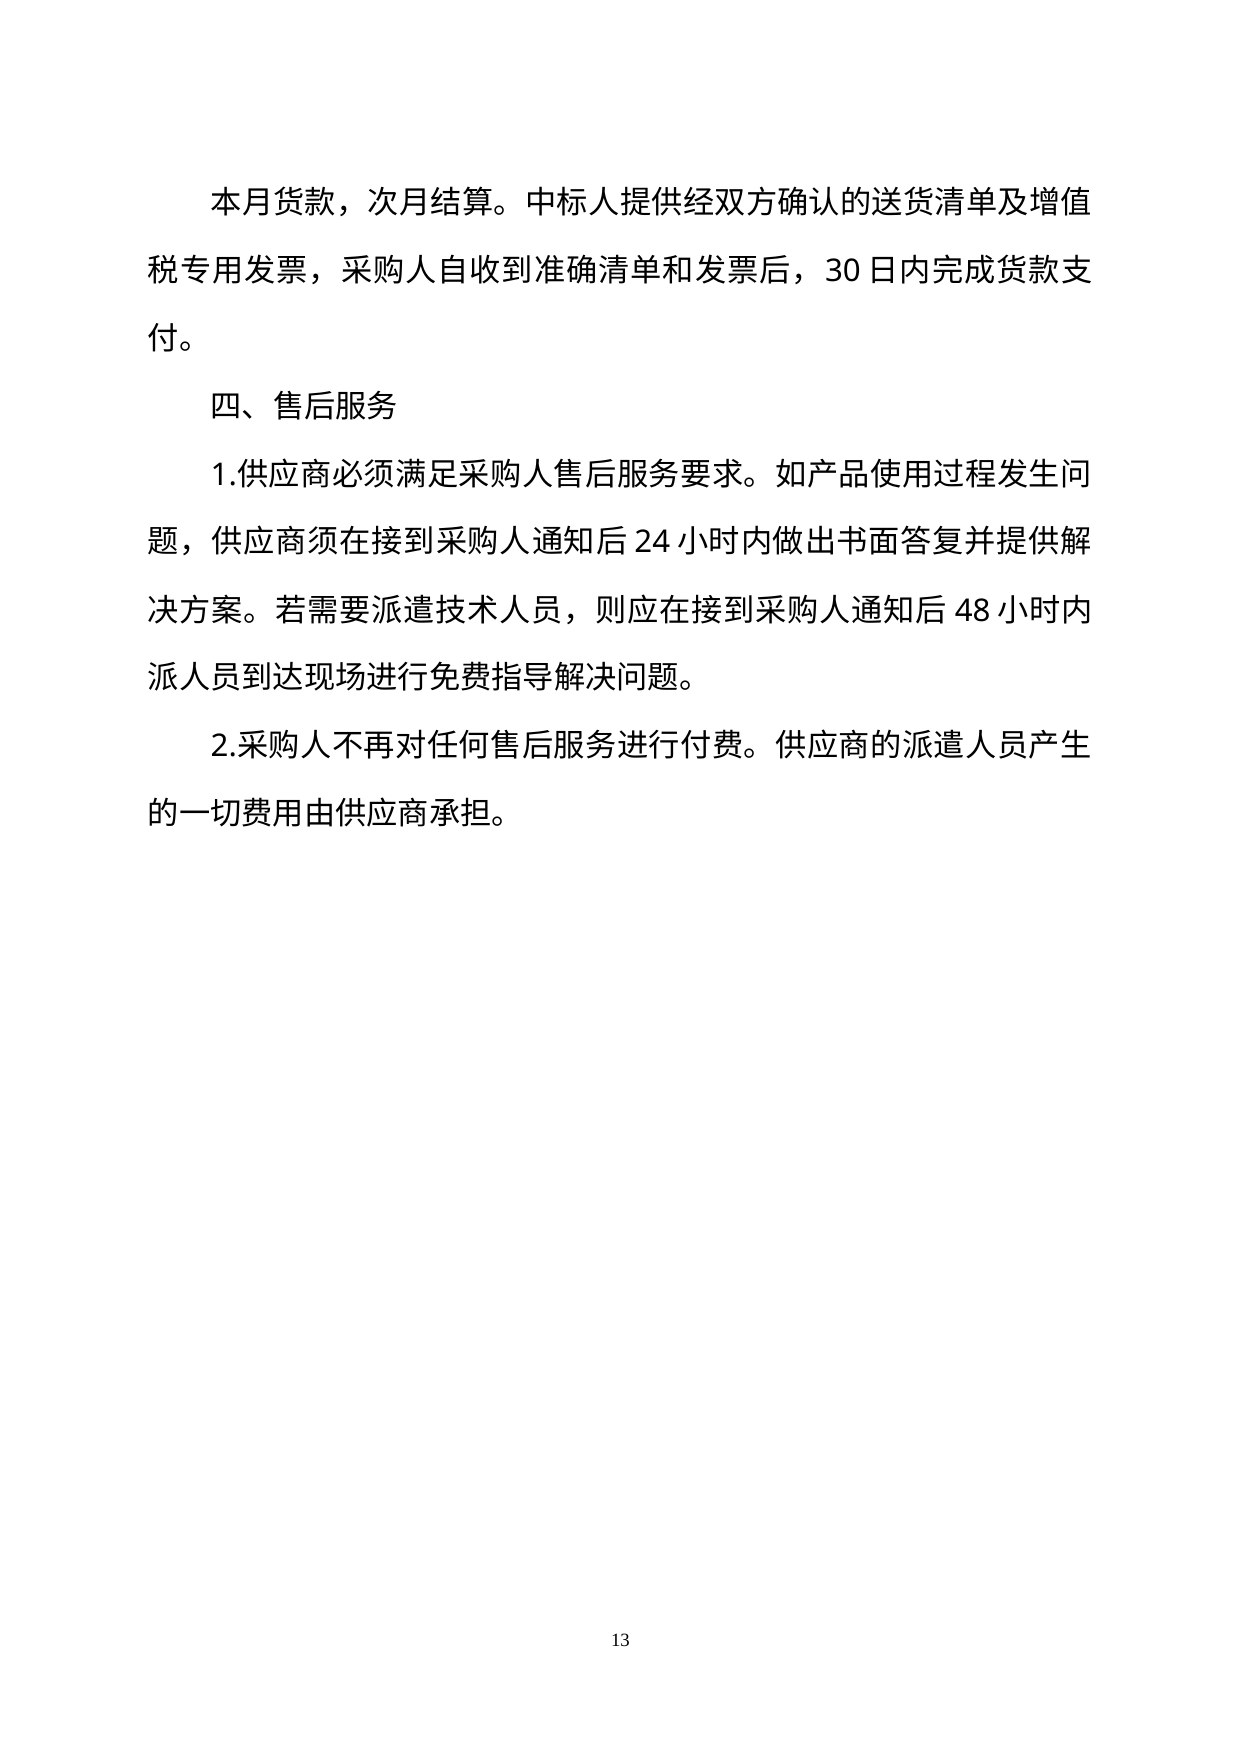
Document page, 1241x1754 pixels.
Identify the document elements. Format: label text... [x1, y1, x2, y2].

text 2.采购人不再对任何售后服务进行付费。供应商的派遣人员产生的一切费用由供应商承担。 [148, 721, 1092, 834]
text 1.供应商必须满足采购人售后服务要求。如产品使用过程发生问题，供应商须在接到采购人通知后24小时内做出书面答复并提供解决方案。若需要派遣技术人员，则应在接到采购人通知后48小时内派人员到达现场进行免费指导解决问题。 [148, 449, 1092, 698]
text 本月货款，次月结算。中标人提供经双方确认的送货清单及增值税专用发票，采购人自收到准确清单和发票后，30日内完成货款支付。 [148, 177, 1092, 358]
text 四、售后服务 [148, 381, 1092, 426]
